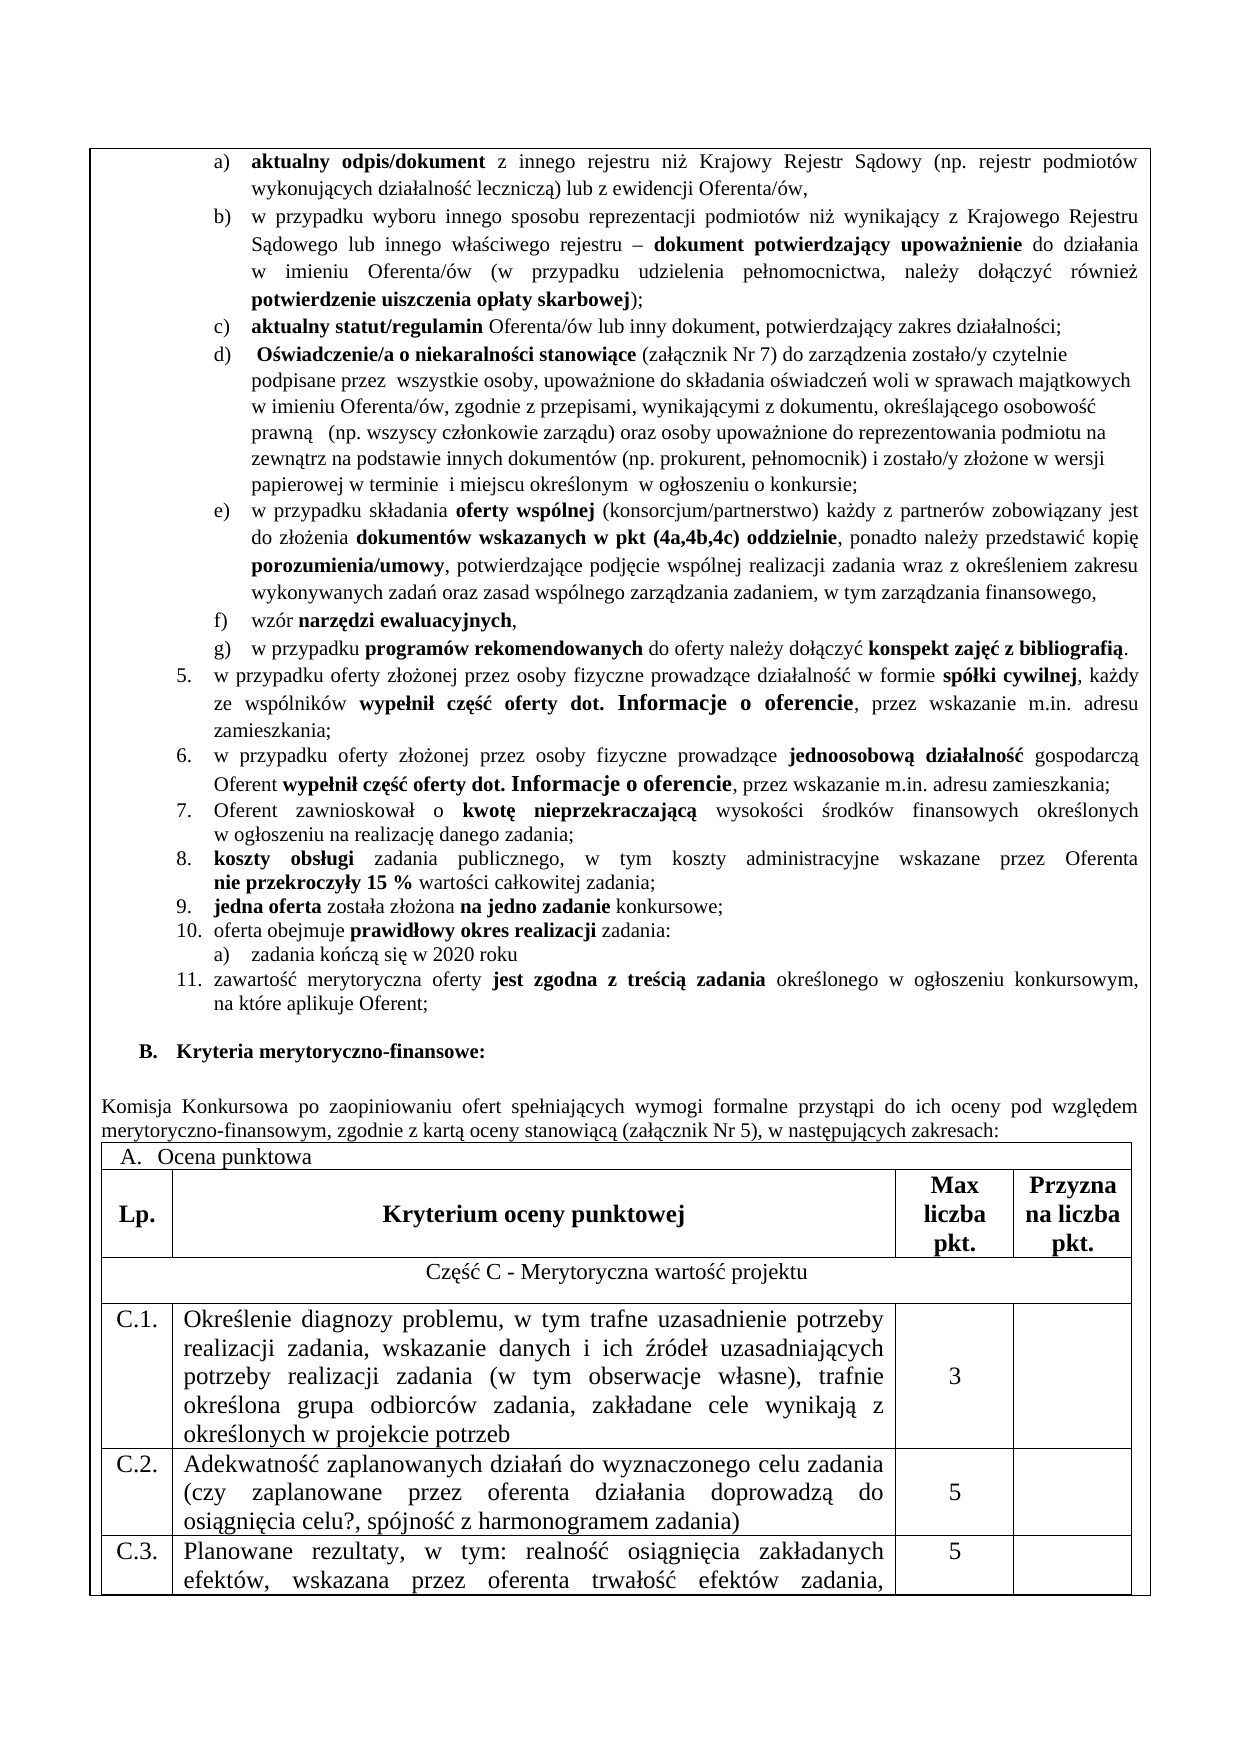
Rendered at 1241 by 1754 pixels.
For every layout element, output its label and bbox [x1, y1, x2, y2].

table_cell [91, 149, 1150, 1594]
